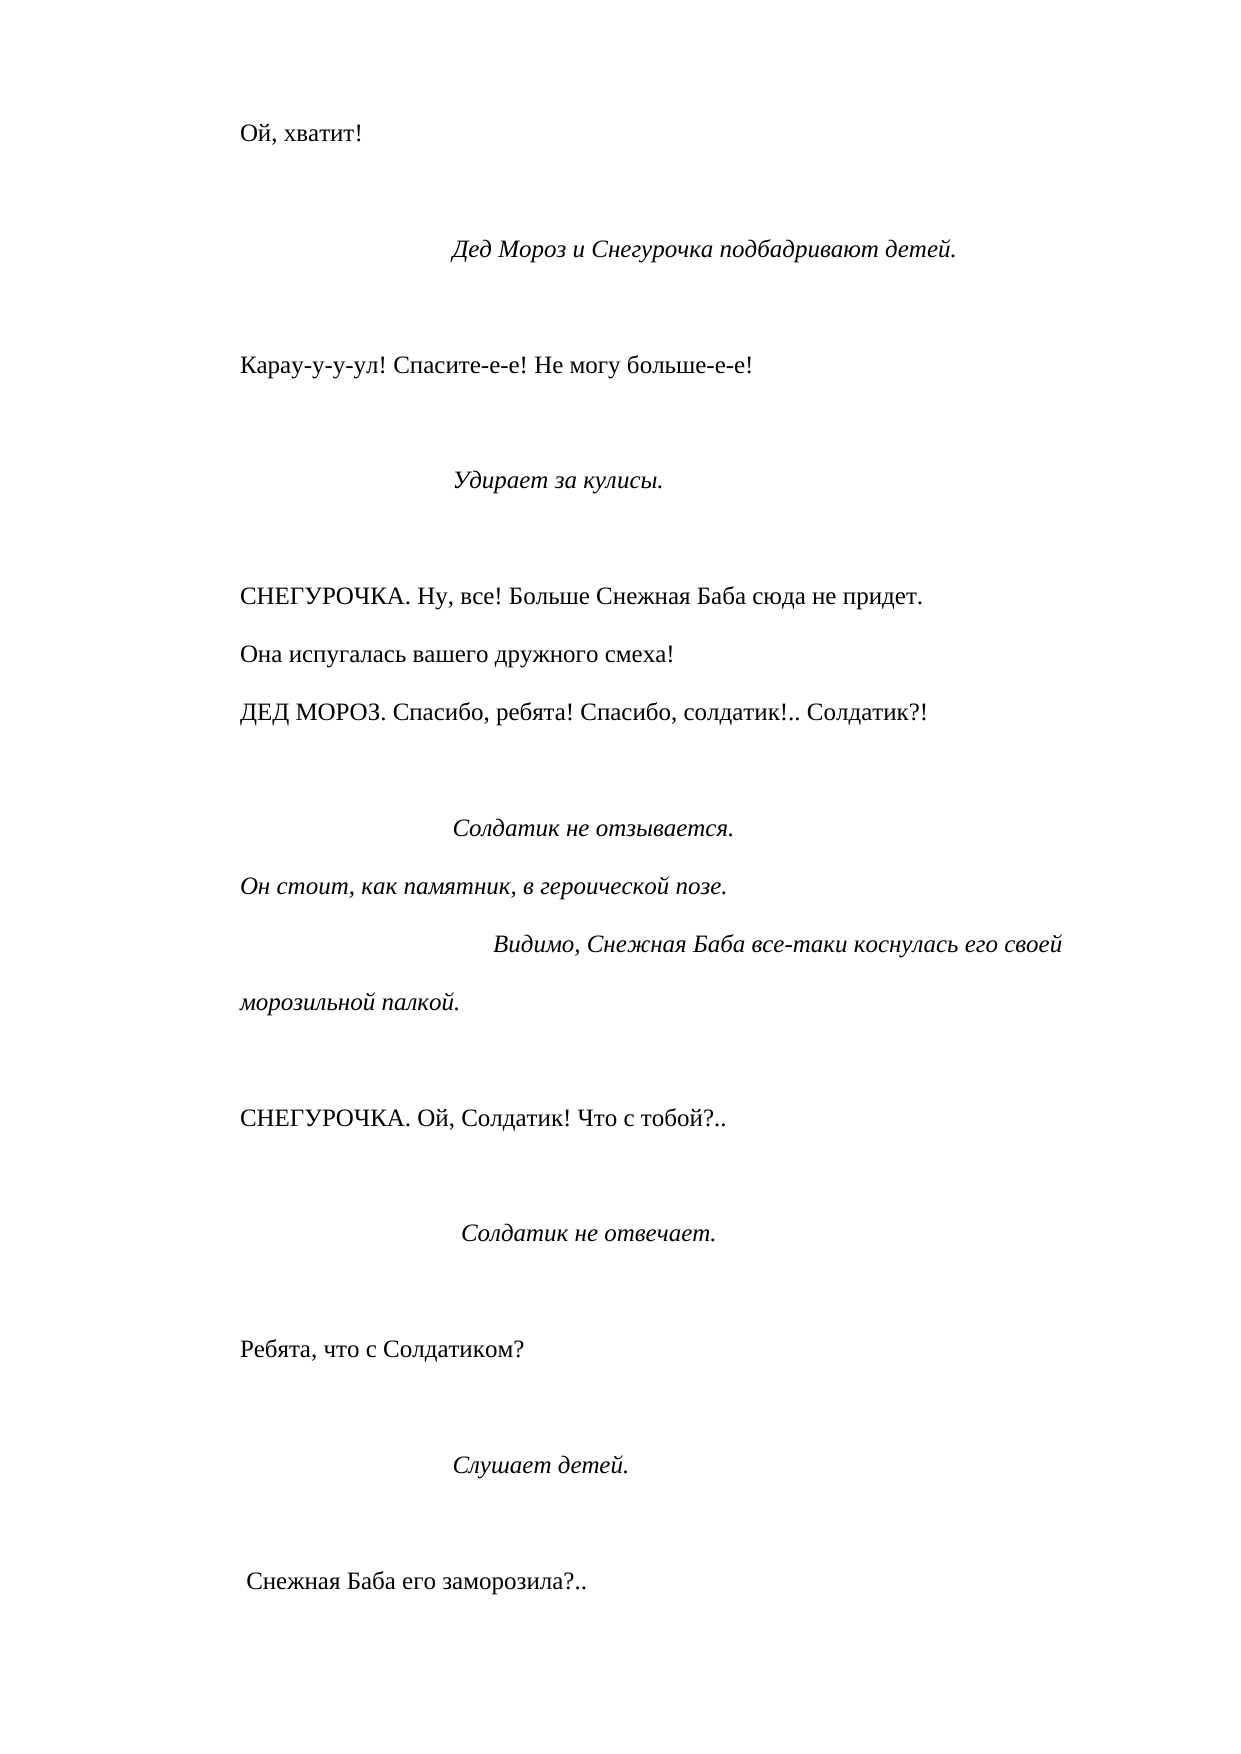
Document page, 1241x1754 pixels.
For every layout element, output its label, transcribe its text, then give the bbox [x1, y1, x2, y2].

text Она испугалась вашего дружного смеха! [240, 639, 1152, 668]
text Дед Мороз и Снегурочка подбадривают детей. [240, 234, 1152, 263]
text СНЕГУРОЧКА. Ой, Солдатик! Что с тобой?.. [240, 1103, 1152, 1131]
text Он стоит, как памятник, в героической позе. [240, 871, 1152, 900]
text ДЕД МОРОЗ. Спасибо, ребята! Спасибо, солдатик!.. Солдатик?! [240, 697, 1152, 726]
text Солдатик не отзывается. [240, 813, 1152, 842]
text Слушает детей. [240, 1450, 1152, 1479]
text Удирает за кулисы. [240, 466, 1152, 494]
text Ой, хватит! [240, 118, 1152, 147]
text Ребята, что с Солдатиком? [240, 1334, 1152, 1363]
text Видимо, Снежная Баба все-таки коснулась его своей [240, 929, 1152, 958]
text Солдатик не отвечает. [240, 1218, 1152, 1247]
text морозильной палкой. [240, 987, 1152, 1016]
text Снежная Баба его заморозила?.. [240, 1566, 1152, 1595]
text Карау-у-у-ул! Спасите-е-е! Не могу больше-е-е! [240, 350, 1152, 378]
text СНЕГУРОЧКА. Ну, все! Больше Снежная Баба сюда не придет. [240, 581, 1152, 610]
